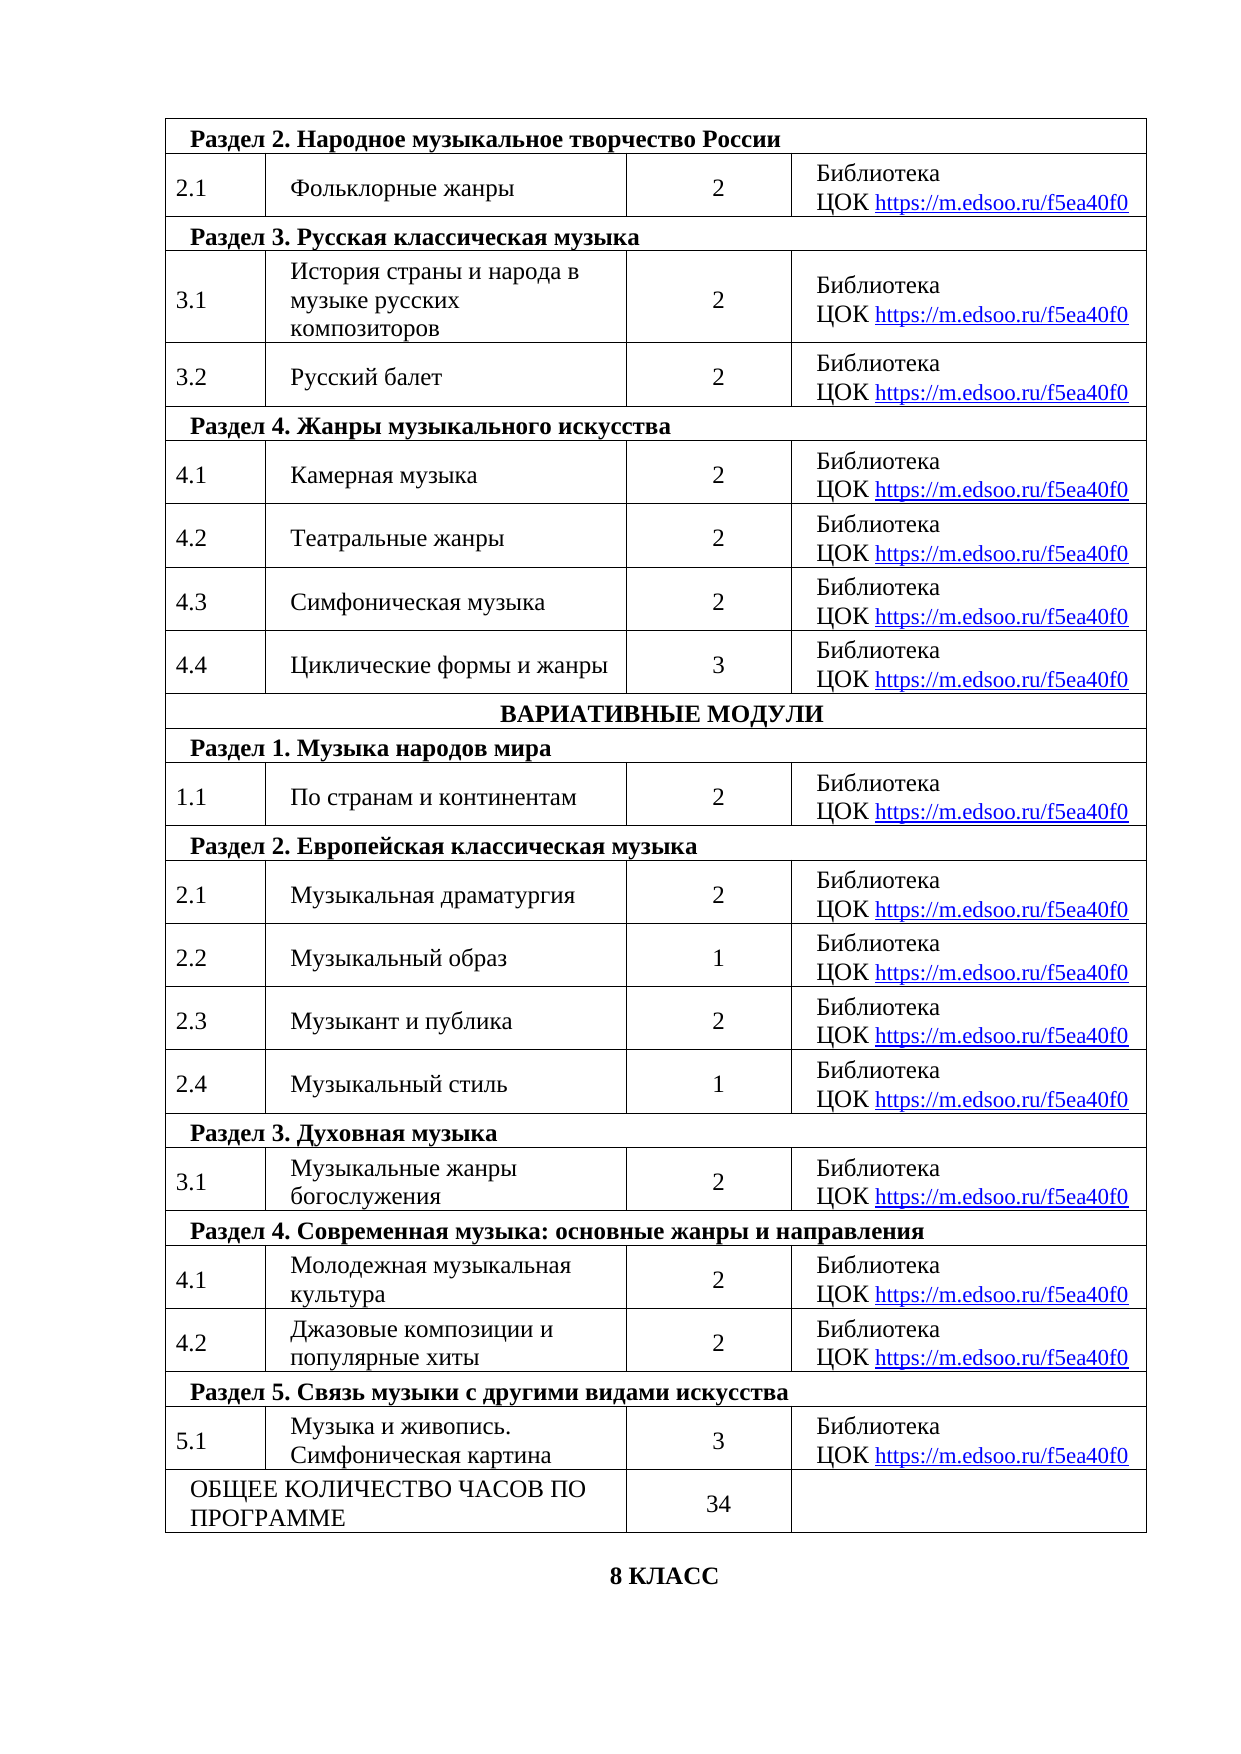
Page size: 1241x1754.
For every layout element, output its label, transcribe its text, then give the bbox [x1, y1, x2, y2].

table_cell Библиотека ЦОК https://m.edsoo.ru/f5ea40f0 [792, 343, 1146, 406]
table_cell 3.1 [166, 1148, 265, 1210]
table_cell По странам и континентам [266, 763, 626, 825]
table_cell Библиотека ЦОК https://m.edsoo.ru/f5ea40f0 [792, 987, 1146, 1049]
table_cell 4.2 [166, 1309, 265, 1371]
table_cell 2.3 [166, 987, 265, 1049]
table_cell 2 [627, 154, 791, 216]
table_cell ВАРИАТИВНЫЕ МОДУЛИ [166, 694, 1146, 727]
table_cell Раздел 1. Музыка народов мира [166, 729, 1146, 762]
table_cell Раздел 3. Русская классическая музыка [166, 217, 1146, 250]
table_cell Музыкальная драматургия [266, 861, 626, 923]
table_cell 2 [627, 1309, 791, 1371]
table_cell Раздел 3. Духовная музыка [166, 1114, 1146, 1147]
table_cell История страны и народа в музыке русских композиторов [266, 251, 626, 342]
table_cell Циклические формы и жанры [266, 631, 626, 693]
table_cell 4.2 [166, 504, 265, 566]
table_cell Библиотека ЦОК https://m.edsoo.ru/f5ea40f0 [792, 631, 1146, 693]
table_cell 2 [627, 504, 791, 566]
table_cell Музыкант и публика [266, 987, 626, 1049]
table_cell Русский балет [266, 343, 626, 406]
table_cell Музыкальный образ [266, 924, 626, 986]
table_cell 2 [627, 251, 791, 342]
table_cell [792, 1470, 1146, 1532]
table_cell Музыкальный стиль [266, 1050, 626, 1112]
table_cell 4.1 [166, 441, 265, 503]
table_cell Театральные жанры [266, 504, 626, 566]
table_cell Библиотека ЦОК https://m.edsoo.ru/f5ea40f0 [792, 504, 1146, 566]
table_cell Библиотека ЦОК https://m.edsoo.ru/f5ea40f0 [792, 763, 1146, 825]
table_cell 1 [627, 1050, 791, 1112]
table_cell 5.1 [166, 1407, 265, 1469]
table_cell 2.1 [166, 861, 265, 923]
table_cell ОБЩЕЕ КОЛИЧЕСТВО ЧАСОВ ПО ПРОГРАММЕ [166, 1470, 626, 1532]
table_cell Библиотека ЦОК https://m.edsoo.ru/f5ea40f0 [792, 924, 1146, 986]
table_cell 2.2 [166, 924, 265, 986]
table_cell 2 [627, 441, 791, 503]
table_cell Раздел 5. Связь музыки с другими видами искусства [166, 1372, 1146, 1406]
table_cell Библиотека ЦОК https://m.edsoo.ru/f5ea40f0 [792, 1050, 1146, 1112]
table_cell 4.4 [166, 631, 265, 693]
table_cell 3 [627, 1407, 791, 1469]
table_cell Фольклорные жанры [266, 154, 626, 216]
table_cell Раздел 4. Современная музыка: основные жанры и направления [166, 1211, 1146, 1245]
table_cell Джазовые композиции и популярные хиты [266, 1309, 626, 1371]
table_cell Раздел 2. Европейская классическая музыка [166, 826, 1146, 859]
table_cell Библиотека ЦОК https://m.edsoo.ru/f5ea40f0 [792, 1407, 1146, 1469]
table_cell 2 [627, 987, 791, 1049]
table_cell 4.3 [166, 568, 265, 630]
table_cell Молодежная музыкальная культура [266, 1246, 626, 1308]
table_cell Раздел 2. Народное музыкальное творчество России [166, 119, 1146, 153]
table_cell Камерная музыка [266, 441, 626, 503]
table_cell Библиотека ЦОК https://m.edsoo.ru/f5ea40f0 [792, 568, 1146, 630]
table_cell Симфоническая музыка [266, 568, 626, 630]
table_cell 3.2 [166, 343, 265, 406]
table_cell 3 [627, 631, 791, 693]
table_cell 2 [627, 568, 791, 630]
table_cell Музыка и живопись. Симфоническая картина [266, 1407, 626, 1469]
table_cell Библиотека ЦОК https://m.edsoo.ru/f5ea40f0 [792, 861, 1146, 923]
table_cell 2.4 [166, 1050, 265, 1112]
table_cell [792, 251, 1146, 342]
table_cell 3.1 [166, 251, 265, 342]
table_cell 4.1 [166, 1246, 265, 1308]
table_cell 2 [627, 343, 791, 406]
table_cell Библиотека ЦОК https://m.edsoo.ru/f5ea40f0 [792, 1246, 1146, 1308]
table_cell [792, 154, 1146, 216]
text 8 КЛАСС [177, 1561, 1152, 1590]
table_cell 2 [627, 1246, 791, 1308]
table_cell 2.1 [166, 154, 265, 216]
table_cell 2 [627, 763, 791, 825]
table_cell 1 [627, 924, 791, 986]
table_cell Раздел 4. Жанры музыкального искусства [166, 407, 1146, 440]
table_cell 2 [627, 1148, 791, 1210]
table_cell 2 [627, 861, 791, 923]
table_cell Библиотека ЦОК https://m.edsoo.ru/f5ea40f0 [792, 441, 1146, 503]
table_cell Библиотека ЦОК https://m.edsoo.ru/f5ea40f0 [792, 1309, 1146, 1371]
table_cell 34 [627, 1470, 791, 1532]
table_cell Библиотека ЦОК https://m.edsoo.ru/f5ea40f0 [792, 1148, 1146, 1210]
table_cell Музыкальные жанры богослужения [266, 1148, 626, 1210]
table_cell 1.1 [166, 763, 265, 825]
